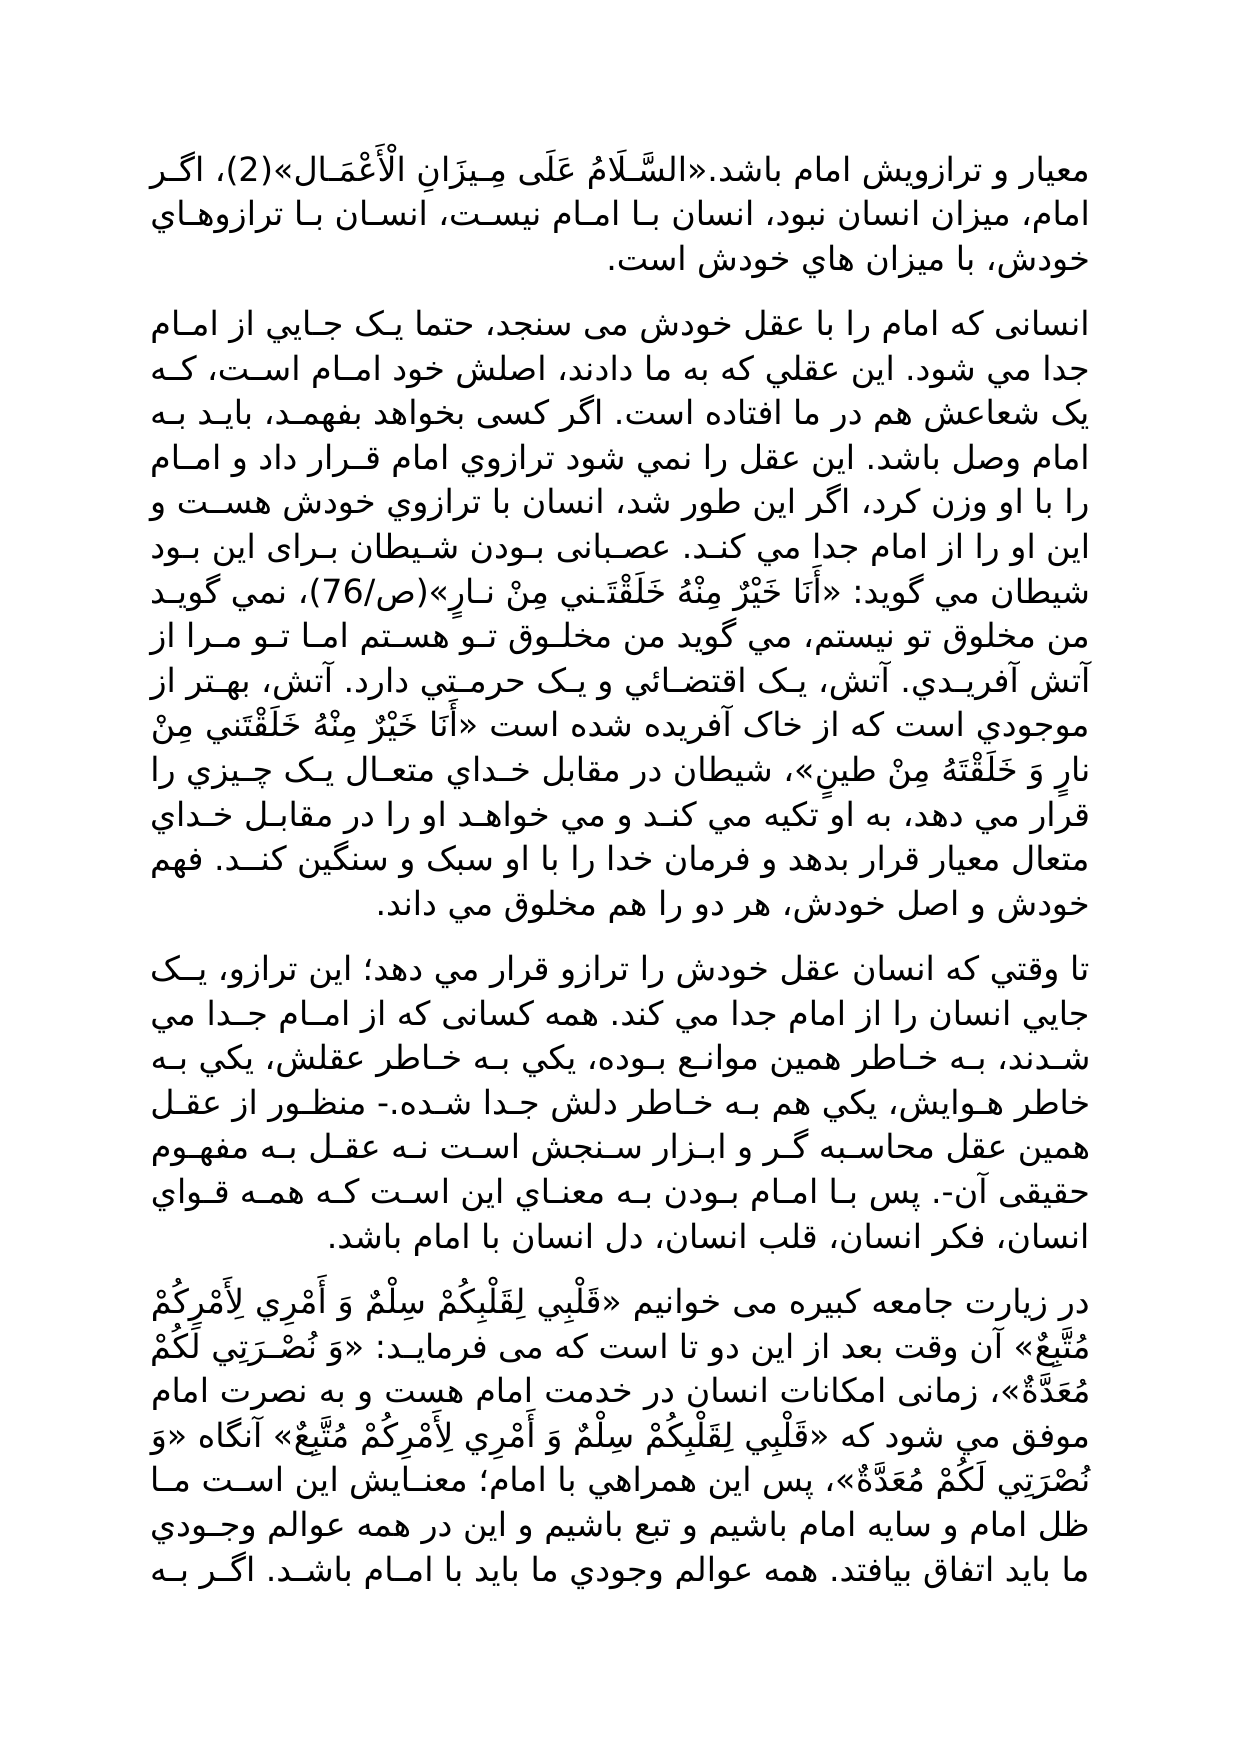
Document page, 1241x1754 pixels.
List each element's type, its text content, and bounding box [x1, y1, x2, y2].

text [150, 1282, 1090, 1589]
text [150, 150, 1090, 278]
text تا وقتي که انسان عقل خودش را ترازو قرار مي دهد؛ اين ترازو، يک جايي انسان را از امام جدا مي کند. همه کسانی که از امام جدا مي شدند، به خاطر همین موانع بوده، يکي به خاطر عقلش، يکي به خاطر هوايش، يکي هم به خاطر دلش جدا شده.- منظور از عقل همین عقل محاسبه گر و ابزار سنجش است نه عقل به مفهوم حقیقی آن-. پس با امام بودن به معناي اين است که همه قواي انسان، فکر انسان، قلب انسان، دل انسان با امام باشد. [150, 949, 1090, 1256]
text انسانی که امام را با عقل خودش می سنجد، حتما يک جايي از امام جدا مي شود. اين عقلي که به ما دادند، اصلش خود امام است، که يک شعاعش هم در ما افتاده است. اگر کسی بخواهد بفهمد، بايد به امام وصل باشد. اين عقل را نمي شود ترازوي امام قرار داد و امام را با او وزن کرد، اگر اين طور شد، انسان با ترازوي خودش هست و این او را از امام جدا مي کند. عصبانی بودن شيطان برای این بود شيطان مي گويد: «أَنَا خَيْرٌ مِنْهُ خَلَقْتَني‏ مِنْ نارٍ»(ص/76)، نمي گويد من مخلوق تو نيستم، مي گويد من مخلوق تو هستم اما تو مرا از آتش آفريدي. آتش، يک اقتضائي و يک حرمتي دارد. آتش، بهتر از موجودي است که از خاک آفریده شده است «أَنَا خَيْرٌ مِنْهُ خَلَقْتَني‏ مِنْ نارٍ وَ خَلَقْتَهُ مِنْ طينٍ‏»، شیطان در مقابل خداي متعال يک چيزي را قرار مي دهد، به او تکيه مي کند و مي خواهد او را در مقابل خداي متعال معيار قرار بدهد و فرمان خدا را با او سبک و سنگين کند. فهم خودش و اصل خودش، هر دو را هم مخلوق مي داند. [150, 304, 1090, 923]
